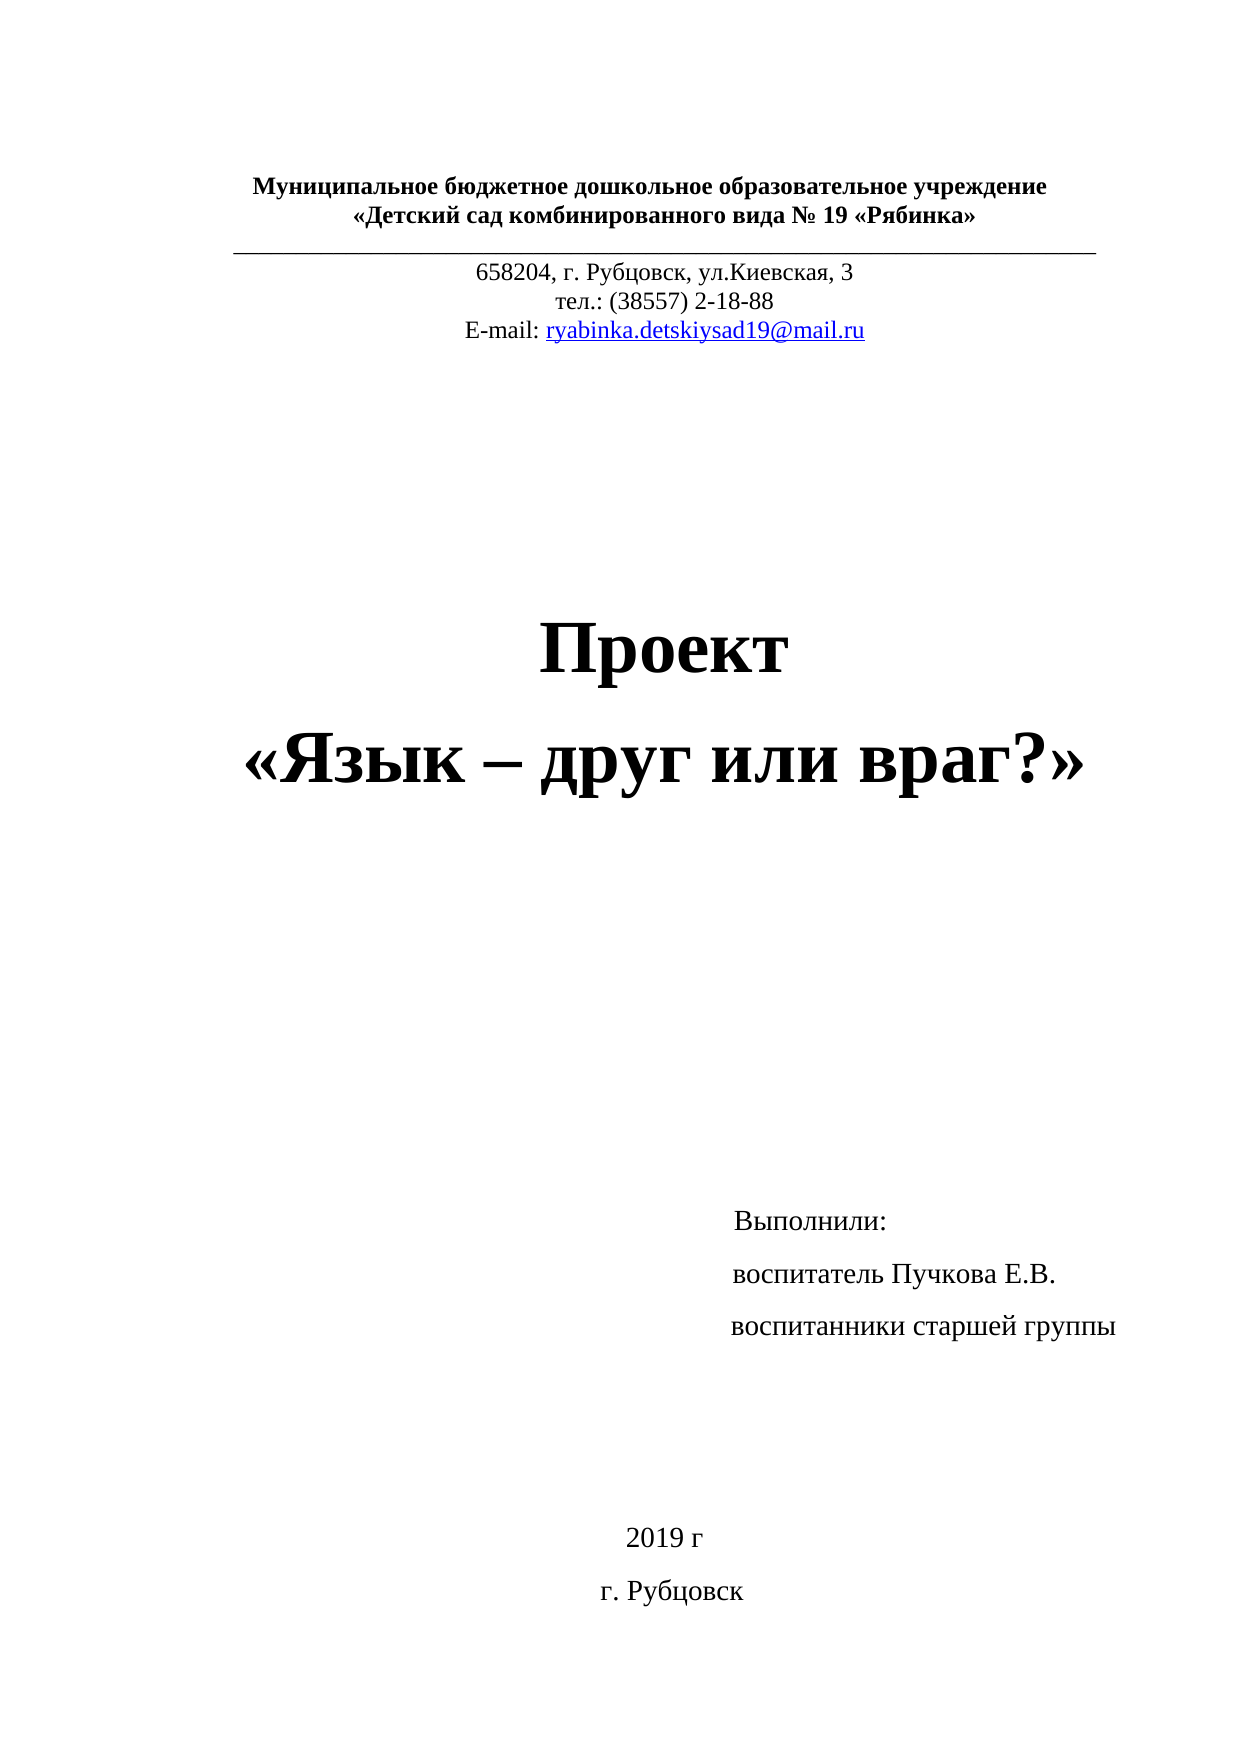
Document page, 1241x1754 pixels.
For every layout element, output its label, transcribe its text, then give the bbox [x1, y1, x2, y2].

text «Язык – друг или враг?» [177, 712, 1152, 798]
text Муниципальное бюджетное дошкольное образовательное учреждение [177, 171, 1152, 200]
text тел.: (38557) 2-18-88 [177, 286, 1152, 315]
text воспитанники старшей группы [177, 1308, 1152, 1342]
text 2019 г [177, 1520, 1152, 1553]
text _____________________________________________________________________ [177, 228, 1152, 257]
text воспитатель Пучкова Е.В. [177, 1256, 1152, 1289]
text Выполнили: [177, 1203, 1152, 1236]
text 658204, г. Рубцовск, ул.Киевская, 3 [177, 257, 1152, 286]
text г. Рубцовск [177, 1573, 1152, 1606]
text Е-mail: ryabinka.detskiysad19@mail.ru [177, 315, 1152, 343]
text «Детский сад комбинированного вида № 19 «Рябинка» [177, 200, 1152, 228]
text Проект [177, 602, 1152, 689]
